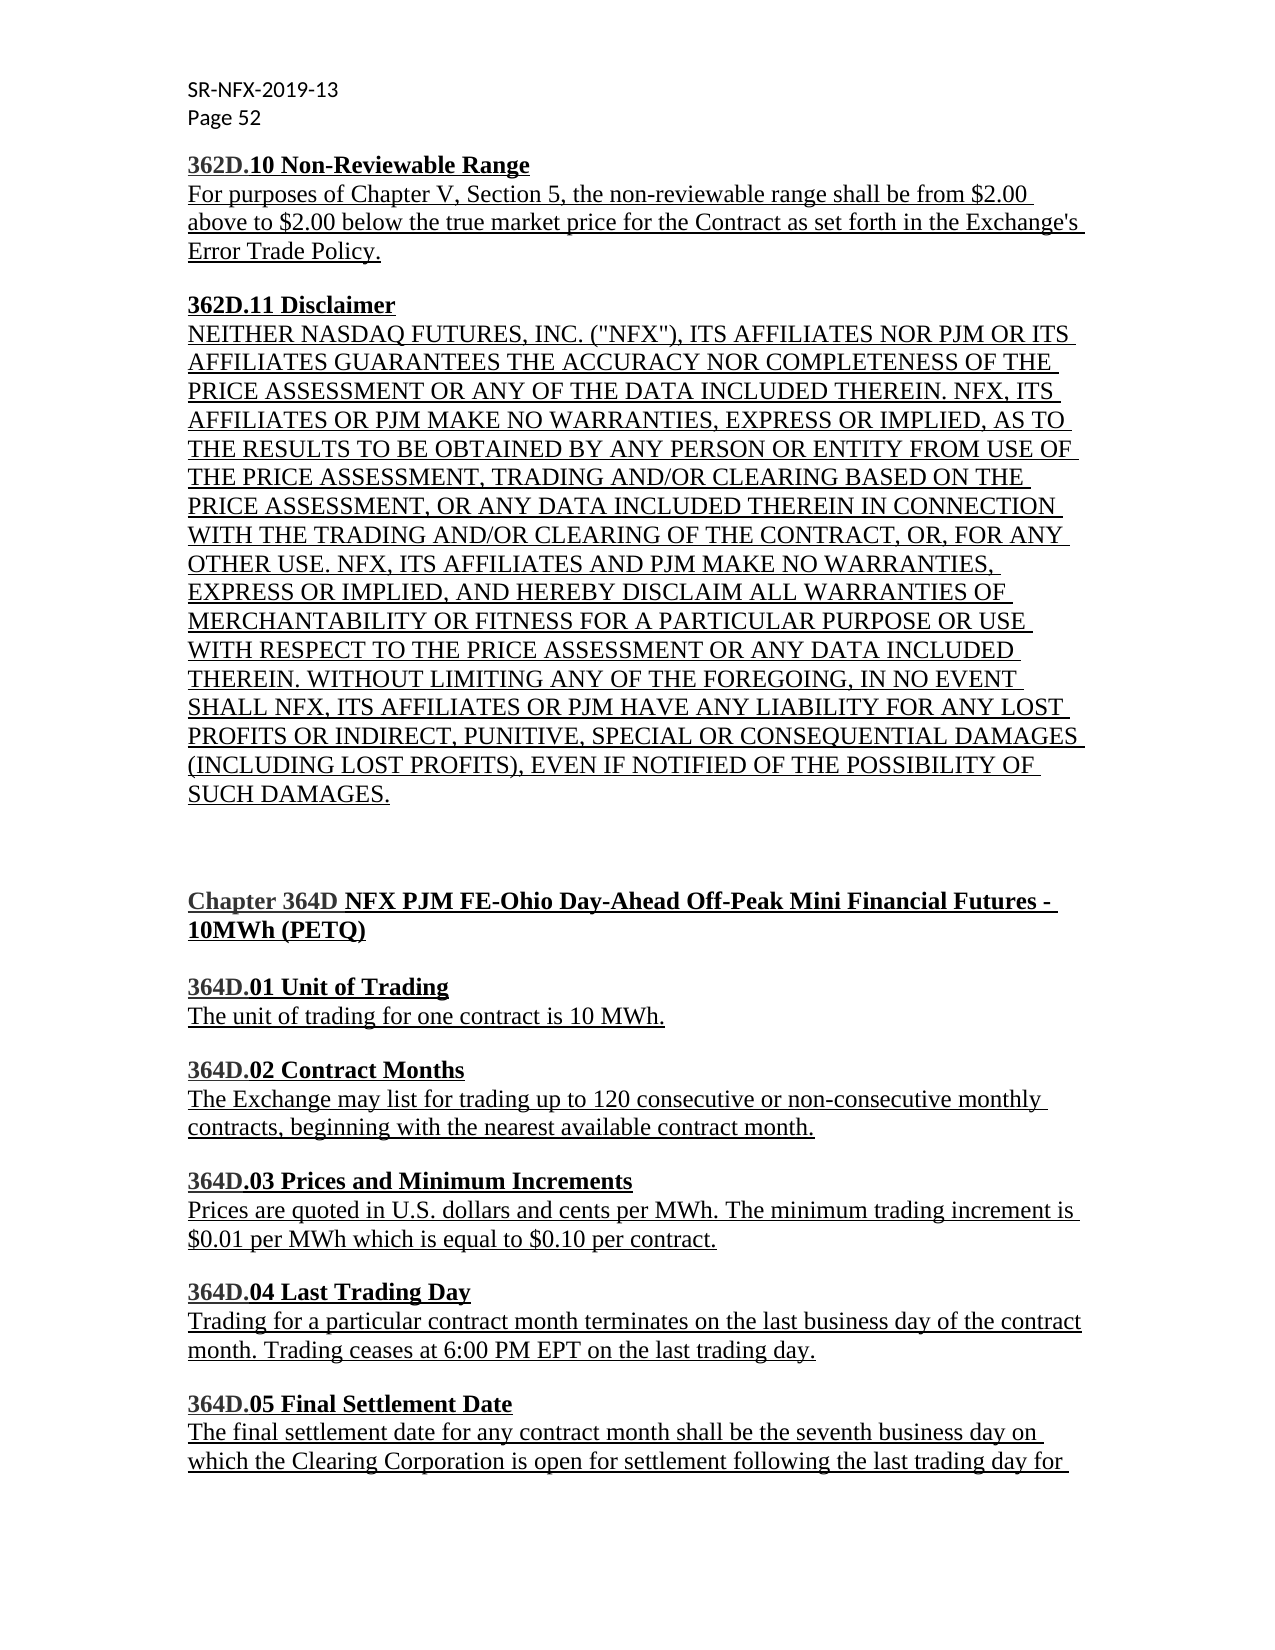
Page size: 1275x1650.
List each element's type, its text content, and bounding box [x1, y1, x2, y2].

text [187, 1417, 1087, 1475]
text 364D.02 Contract Months [187, 1055, 1087, 1084]
text 364D.01 Unit of Trading [187, 972, 1087, 1001]
text For purposes of Chapter V, Section 5, the non-reviewable range shall be from $2.00 above to $2.00 below the true market price for the Contract as set forth in the Exchange's Error Trade Policy. [187, 179, 1087, 265]
text 364D.05 Final Settlement Date [187, 1389, 1087, 1417]
text 364D.03 Prices and Minimum Increments [187, 1166, 1087, 1195]
text 364D.04 Last Trading Day [187, 1277, 1087, 1306]
text 362D.10 Non-Reviewable Range [187, 150, 1087, 179]
text The Exchange may list for trading up to 120 consecutive or non-consecutive monthly contracts, beginning with the nearest available contract month. [187, 1084, 1087, 1141]
subtitle Chapter 364D NFX PJM FE-Ohio Day-Ahead Off-Peak Mini Financial Futures - 10MWh (PETQ) [187, 886, 1087, 944]
text NEITHER NASDAQ FUTURES, INC. ("NFX"), ITS AFFILIATES NOR PJM OR ITS AFFILIATES GUARANTEES THE ACCURACY NOR COMPLETENESS OF THE PRICE ASSESSMENT OR ANY OF THE DATA INCLUDED THEREIN. NFX, ITS AFFILIATES OR PJM MAKE NO WARRANTIES, EXPRESS OR IMPLIED, AS TO THE RESULTS TO BE OBTAINED BY ANY PERSON OR ENTITY FROM USE OF THE PRICE ASSESSMENT, TRADING AND/OR CLEARING BASED ON THE PRICE ASSESSMENT, OR ANY DATA INCLUDED THEREIN IN CONNECTION WITH THE TRADING AND/OR CLEARING OF THE CONTRACT, OR, FOR ANY OTHER USE. NFX, ITS AFFILIATES AND PJM MAKE NO WARRANTIES, EXPRESS OR IMPLIED, AND HEREBY DISCLAIM ALL WARRANTIES OF MERCHANTABILITY OR FITNESS FOR A PARTICULAR PURPOSE OR USE WITH RESPECT TO THE PRICE ASSESSMENT OR ANY DATA INCLUDED THEREIN. WITHOUT LIMITING ANY OF THE FOREGOING, IN NO EVENT SHALL NFX, ITS AFFILIATES OR PJM HAVE ANY LIABILITY FOR ANY LOST PROFITS OR INDIRECT, PUNITIVE, SPECIAL OR CONSEQUENTIAL DAMAGES (INCLUDING LOST PROFITS), EVEN IF NOTIFIED OF THE POSSIBILITY OF SUCH DAMAGES. [187, 319, 1087, 807]
text 362D.11 Disclaimer [187, 290, 1087, 319]
text Trading for a particular contract month terminates on the last business day of the contract month. Trading ceases at 6:00 PM EPT on the last trading day. [187, 1306, 1087, 1364]
text The unit of trading for one contract is 10 MWh. [187, 1001, 1087, 1030]
text Prices are quoted in U.S. dollars and cents per MWh. The minimum trading increment is $0.01 per MWh which is equal to $0.10 per contract. [187, 1195, 1087, 1252]
